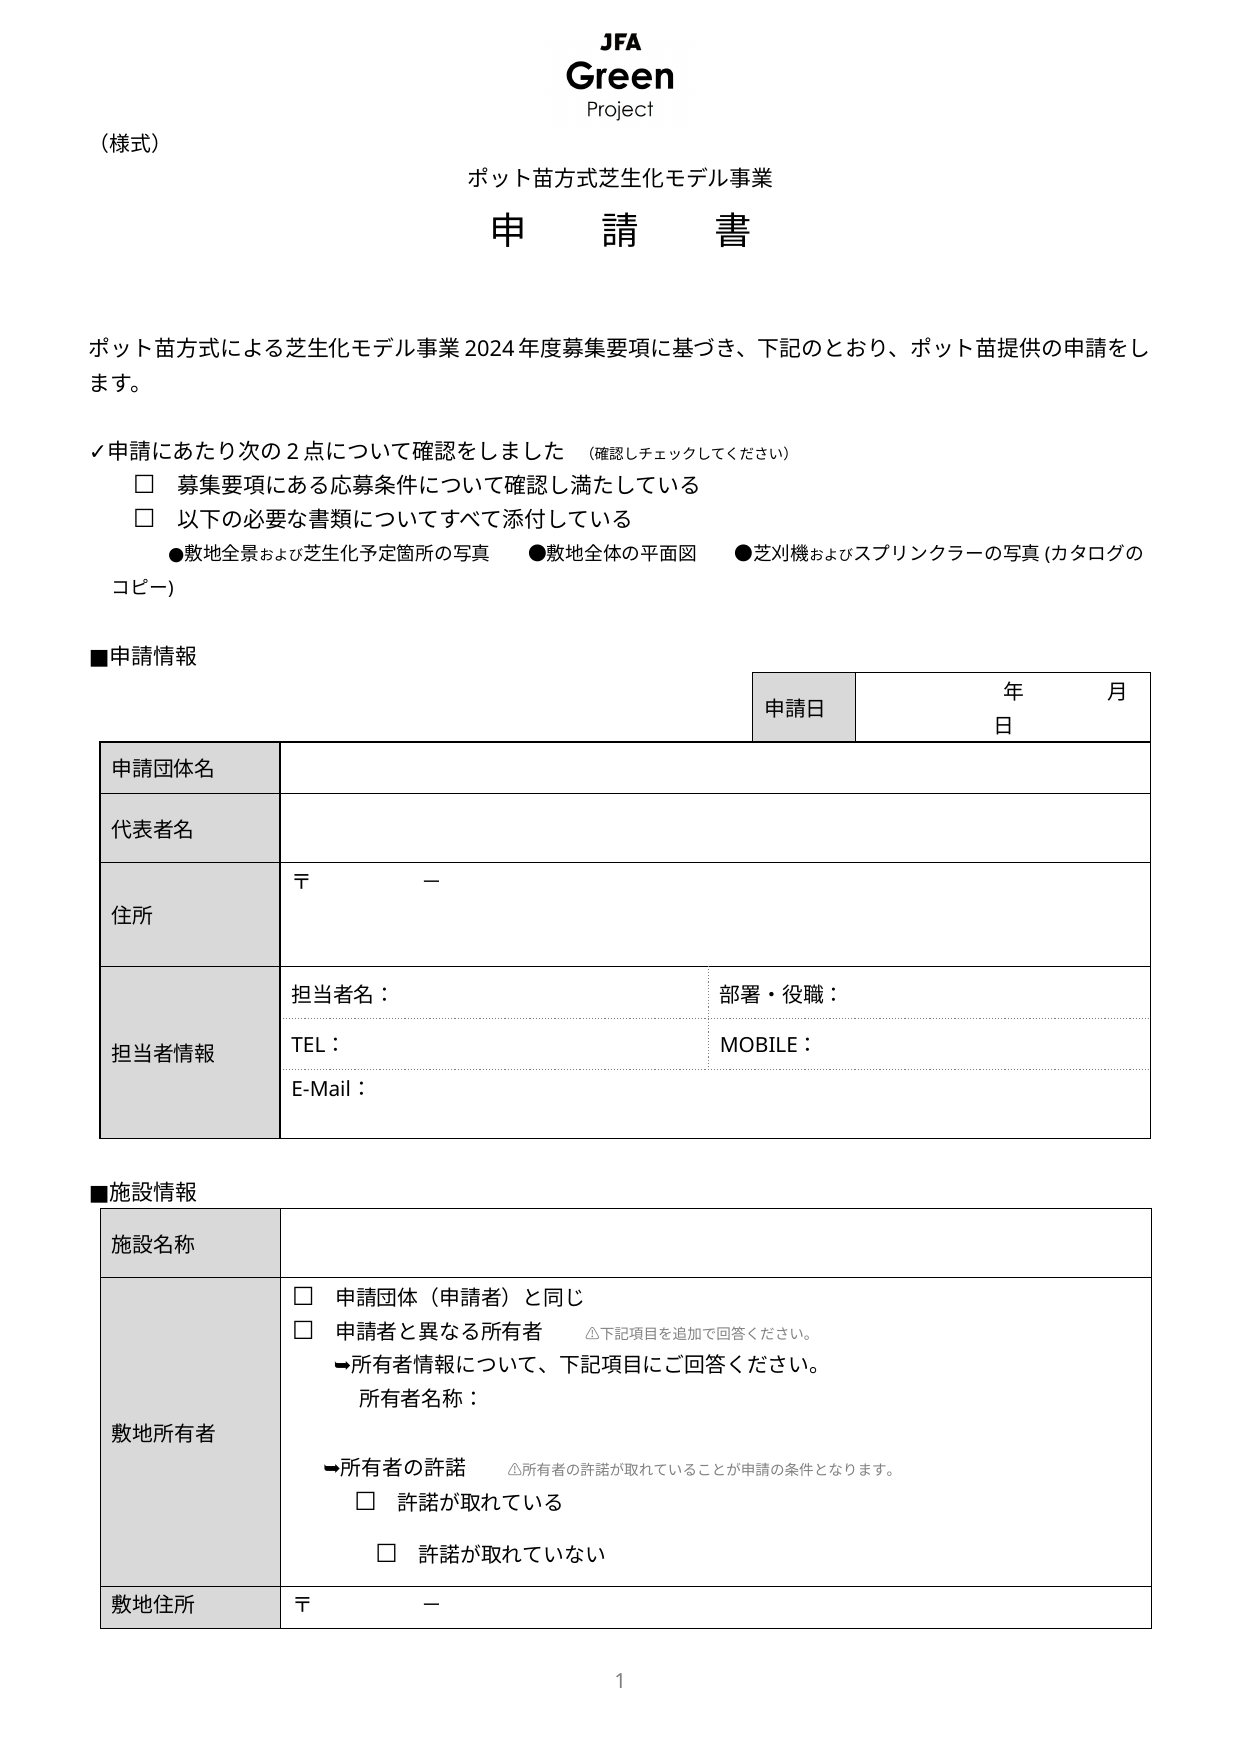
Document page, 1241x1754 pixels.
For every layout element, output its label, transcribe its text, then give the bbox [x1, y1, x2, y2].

table_cell 申請団体（申請者）と同じ 申請者と異なる所有者 下記項目を追加で回答ください。 ➥所有者情報について、下記項目にご回答ください。 所有者名称： ➥所有者の許諾 所有者の許諾が取れていることが申請の条件となります。 許諾が取れている 許諾が取れていない [281, 1278, 1151, 1586]
table_header [281, 1209, 1151, 1277]
text 申 請 書 [89, 194, 1152, 262]
table_cell MOBILE： [708, 1018, 1150, 1069]
text ●敷地全景および芝生化予定箇所の写真 ●敷地全体の平面図 ●芝刈機およびスプリンクラーの写真 (カタログのコピー) [112, 535, 1152, 604]
table_header 施設名称 [101, 1209, 280, 1277]
table_cell 申請団体名 [101, 743, 279, 793]
text ポット苗方式による芝生化モデル事業2024年度募集要項に基づき、下記のとおり、ポット苗提供の申請をします。 [89, 330, 1152, 399]
text 以下の必要な書類についてすべて添付している [89, 501, 1152, 535]
table_cell 敷地住所 [101, 1587, 280, 1628]
table_header 申請日 [753, 673, 855, 741]
table_cell 〒－ [281, 1587, 1151, 1628]
table_cell 敷地所有者 [101, 1278, 280, 1586]
table_cell 部署・役職： [708, 967, 1150, 1017]
text ■申請情報 [89, 638, 1152, 672]
text （様式） [89, 125, 1152, 159]
text ポット苗方式芝生化モデル事業 [89, 159, 1152, 194]
picture [543, 33, 697, 125]
table_cell 住所 [101, 863, 279, 966]
table_cell E-Mail： [281, 1069, 1150, 1138]
text 募集要項にある応募条件について確認し満たしている [89, 467, 1152, 501]
text ■施設情報 [89, 1173, 1152, 1208]
table_cell 担当者名： [281, 967, 708, 1017]
table_cell TEL： [281, 1018, 708, 1069]
table_cell 代表者名 [101, 794, 279, 862]
table_cell 担当者情報 [101, 967, 279, 1138]
text ✓申請にあたり次の2点について確認をしました （確認しチェックしてください） [89, 433, 1152, 467]
table_cell 〒－ [281, 863, 1150, 966]
